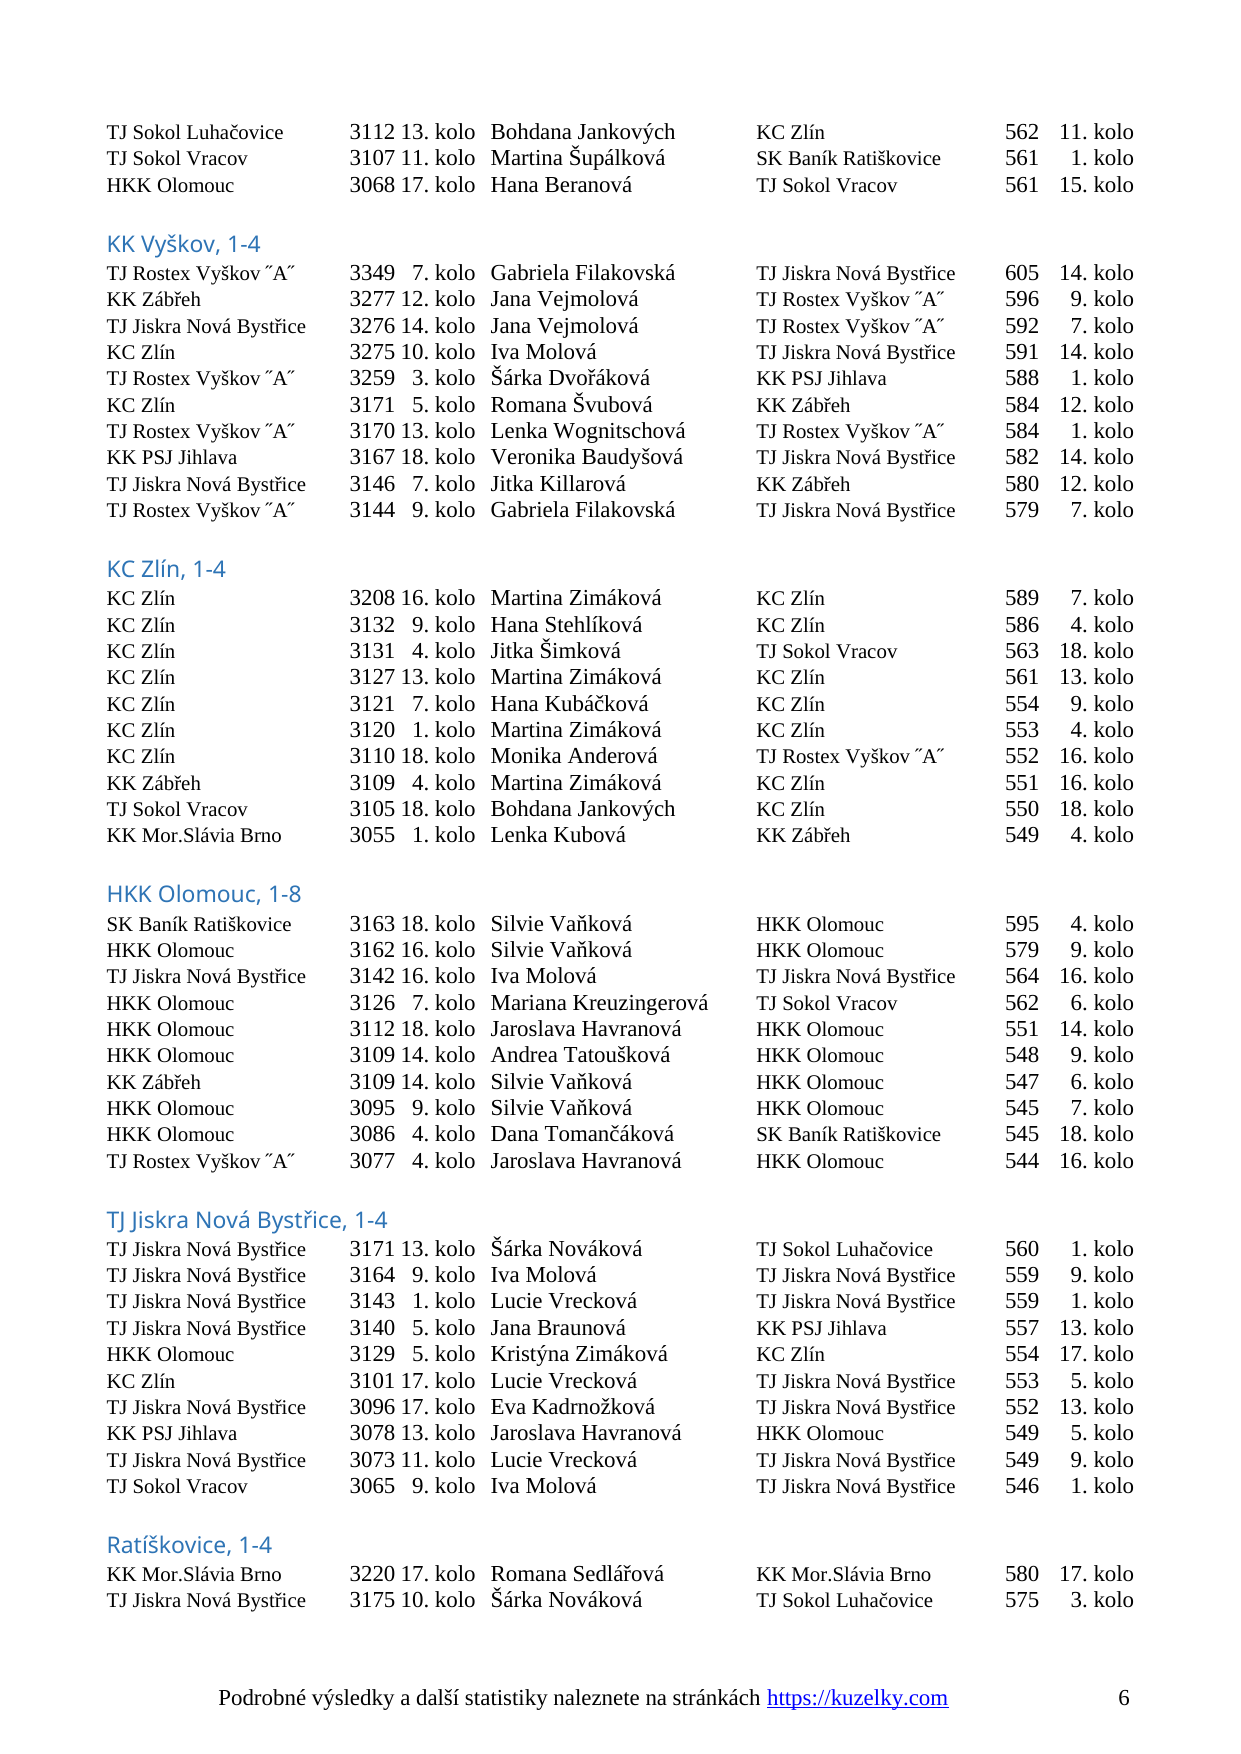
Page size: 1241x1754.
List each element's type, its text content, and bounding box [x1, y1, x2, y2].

subtitle HKK Olomouc, 1-8 [106, 878, 1134, 909]
text KK Zábřeh 3277 12. kolo Jana Vejmolová TJ Rostex Vyškov ˝A˝ 596 9. kolo [106, 285, 1134, 312]
subtitle KK Vyškov, 1-4 [106, 228, 1134, 259]
text HKK Olomouc 3068 17. kolo Hana Beranová TJ Sokol Vracov 561 15. kolo [106, 171, 1134, 197]
text KC Zlín 3132 9. kolo Hana Stehlíková KC Zlín 586 4. kolo [106, 611, 1134, 637]
text TJ Rostex Vyškov ˝A˝ 3144 9. kolo Gabriela Filakovská TJ Jiskra Nová Bystřice 579 7. kolo [106, 496, 1134, 522]
text KK Mor.Slávia Brno 3055 1. kolo Lenka Kubová KK Zábřeh 549 4. kolo [106, 821, 1134, 848]
text HKK Olomouc 3086 4. kolo Dana Tomančáková SK Baník Ratiškovice 545 18. kolo [106, 1120, 1134, 1147]
text TJ Sokol Vracov 3065 9. kolo Iva Molová TJ Jiskra Nová Bystřice 546 1. kolo [106, 1472, 1134, 1498]
text TJ Jiskra Nová Bystřice 3175 10. kolo Šárka Nováková TJ Sokol Luhačovice 575 3. kolo [106, 1587, 1134, 1613]
text TJ Sokol Vracov 3107 11. kolo Martina Šupálková SK Baník Ratiškovice 561 1. kolo [106, 144, 1134, 171]
text TJ Rostex Vyškov ˝A˝ 3259 3. kolo Šárka Dvořáková KK PSJ Jihlava 588 1. kolo [106, 364, 1134, 391]
text TJ Rostex Vyškov ˝A˝ 3077 4. kolo Jaroslava Havranová HKK Olomouc 544 16. kolo [106, 1147, 1134, 1173]
text TJ Jiskra Nová Bystřice 3143 1. kolo Lucie Vrecková TJ Jiskra Nová Bystřice 559 1. kolo [106, 1288, 1134, 1314]
text SK Baník Ratiškovice 3163 18. kolo Silvie Vaňková HKK Olomouc 595 4. kolo [106, 909, 1134, 936]
text HKK Olomouc 3112 18. kolo Jaroslava Havranová HKK Olomouc 551 14. kolo [106, 1015, 1134, 1041]
text TJ Rostex Vyškov ˝A˝ 3170 13. kolo Lenka Wognitschová TJ Rostex Vyškov ˝A˝ 584 1. kolo [106, 417, 1134, 443]
text KC Zlín 3121 7. kolo Hana Kubáčková KC Zlín 554 9. kolo [106, 690, 1134, 716]
text KC Zlín 3120 1. kolo Martina Zimáková KC Zlín 553 4. kolo [106, 716, 1134, 742]
text KC Zlín 3110 18. kolo Monika Anderová TJ Rostex Vyškov ˝A˝ 552 16. kolo [106, 742, 1134, 769]
subtitle Ratíškovice, 1-4 [106, 1529, 1134, 1560]
text KC Zlín 3127 13. kolo Martina Zimáková KC Zlín 561 13. kolo [106, 663, 1134, 690]
text TJ Jiskra Nová Bystřice 3171 13. kolo Šárka Nováková TJ Sokol Luhačovice 560 1. kolo [106, 1235, 1134, 1261]
text KK Zábřeh 3109 14. kolo Silvie Vaňková HKK Olomouc 547 6. kolo [106, 1068, 1134, 1094]
text HKK Olomouc 3126 7. kolo Mariana Kreuzingerová TJ Sokol Vracov 562 6. kolo [106, 989, 1134, 1015]
text KK PSJ Jihlava 3078 13. kolo Jaroslava Havranová HKK Olomouc 549 5. kolo [106, 1419, 1134, 1446]
text HKK Olomouc 3109 14. kolo Andrea Tatoušková HKK Olomouc 548 9. kolo [106, 1041, 1134, 1068]
text TJ Rostex Vyškov ˝A˝ 3349 7. kolo Gabriela Filakovská TJ Jiskra Nová Bystřice 605 14. kolo [106, 259, 1134, 285]
text KK PSJ Jihlava 3167 18. kolo Veronika Baudyšová TJ Jiskra Nová Bystřice 582 14. kolo [106, 443, 1134, 470]
text TJ Jiskra Nová Bystřice 3142 16. kolo Iva Molová TJ Jiskra Nová Bystřice 564 16. kolo [106, 962, 1134, 989]
text TJ Jiskra Nová Bystřice 3146 7. kolo Jitka Killarová KK Zábřeh 580 12. kolo [106, 470, 1134, 496]
text TJ Jiskra Nová Bystřice 3096 17. kolo Eva Kadrnožková TJ Jiskra Nová Bystřice 552 13. kolo [106, 1393, 1134, 1419]
text KK Zábřeh 3109 4. kolo Martina Zimáková KC Zlín 551 16. kolo [106, 769, 1134, 795]
text TJ Jiskra Nová Bystřice 3140 5. kolo Jana Braunová KK PSJ Jihlava 557 13. kolo [106, 1314, 1134, 1340]
text KC Zlín 3275 10. kolo Iva Molová TJ Jiskra Nová Bystřice 591 14. kolo [106, 338, 1134, 364]
text TJ Jiskra Nová Bystřice 3073 11. kolo Lucie Vrecková TJ Jiskra Nová Bystřice 549 9. kolo [106, 1446, 1134, 1472]
subtitle KC Zlín, 1-4 [106, 553, 1134, 584]
text TJ Jiskra Nová Bystřice 3276 14. kolo Jana Vejmolová TJ Rostex Vyškov ˝A˝ 592 7. kolo [106, 312, 1134, 338]
text TJ Sokol Vracov 3105 18. kolo Bohdana Jankových KC Zlín 550 18. kolo [106, 795, 1134, 821]
text KK Mor.Slávia Brno 3220 17. kolo Romana Sedlářová KK Mor.Slávia Brno 580 17. kolo [106, 1560, 1134, 1587]
text HKK Olomouc 3095 9. kolo Silvie Vaňková HKK Olomouc 545 7. kolo [106, 1094, 1134, 1120]
text KC Zlín 3171 5. kolo Romana Švubová KK Zábřeh 584 12. kolo [106, 391, 1134, 417]
text KC Zlín 3101 17. kolo Lucie Vrecková TJ Jiskra Nová Bystřice 553 5. kolo [106, 1367, 1134, 1393]
text TJ Jiskra Nová Bystřice 3164 9. kolo Iva Molová TJ Jiskra Nová Bystřice 559 9. kolo [106, 1261, 1134, 1288]
text TJ Sokol Luhačovice 3112 13. kolo Bohdana Jankových KC Zlín 562 11. kolo [106, 118, 1134, 144]
subtitle TJ Jiskra Nová Bystřice, 1-4 [106, 1204, 1134, 1235]
text KC Zlín 3208 16. kolo Martina Zimáková KC Zlín 589 7. kolo [106, 584, 1134, 611]
text HKK Olomouc 3129 5. kolo Kristýna Zimáková KC Zlín 554 17. kolo [106, 1340, 1134, 1367]
text KC Zlín 3131 4. kolo Jitka Šimková TJ Sokol Vracov 563 18. kolo [106, 637, 1134, 663]
text HKK Olomouc 3162 16. kolo Silvie Vaňková HKK Olomouc 579 9. kolo [106, 936, 1134, 962]
